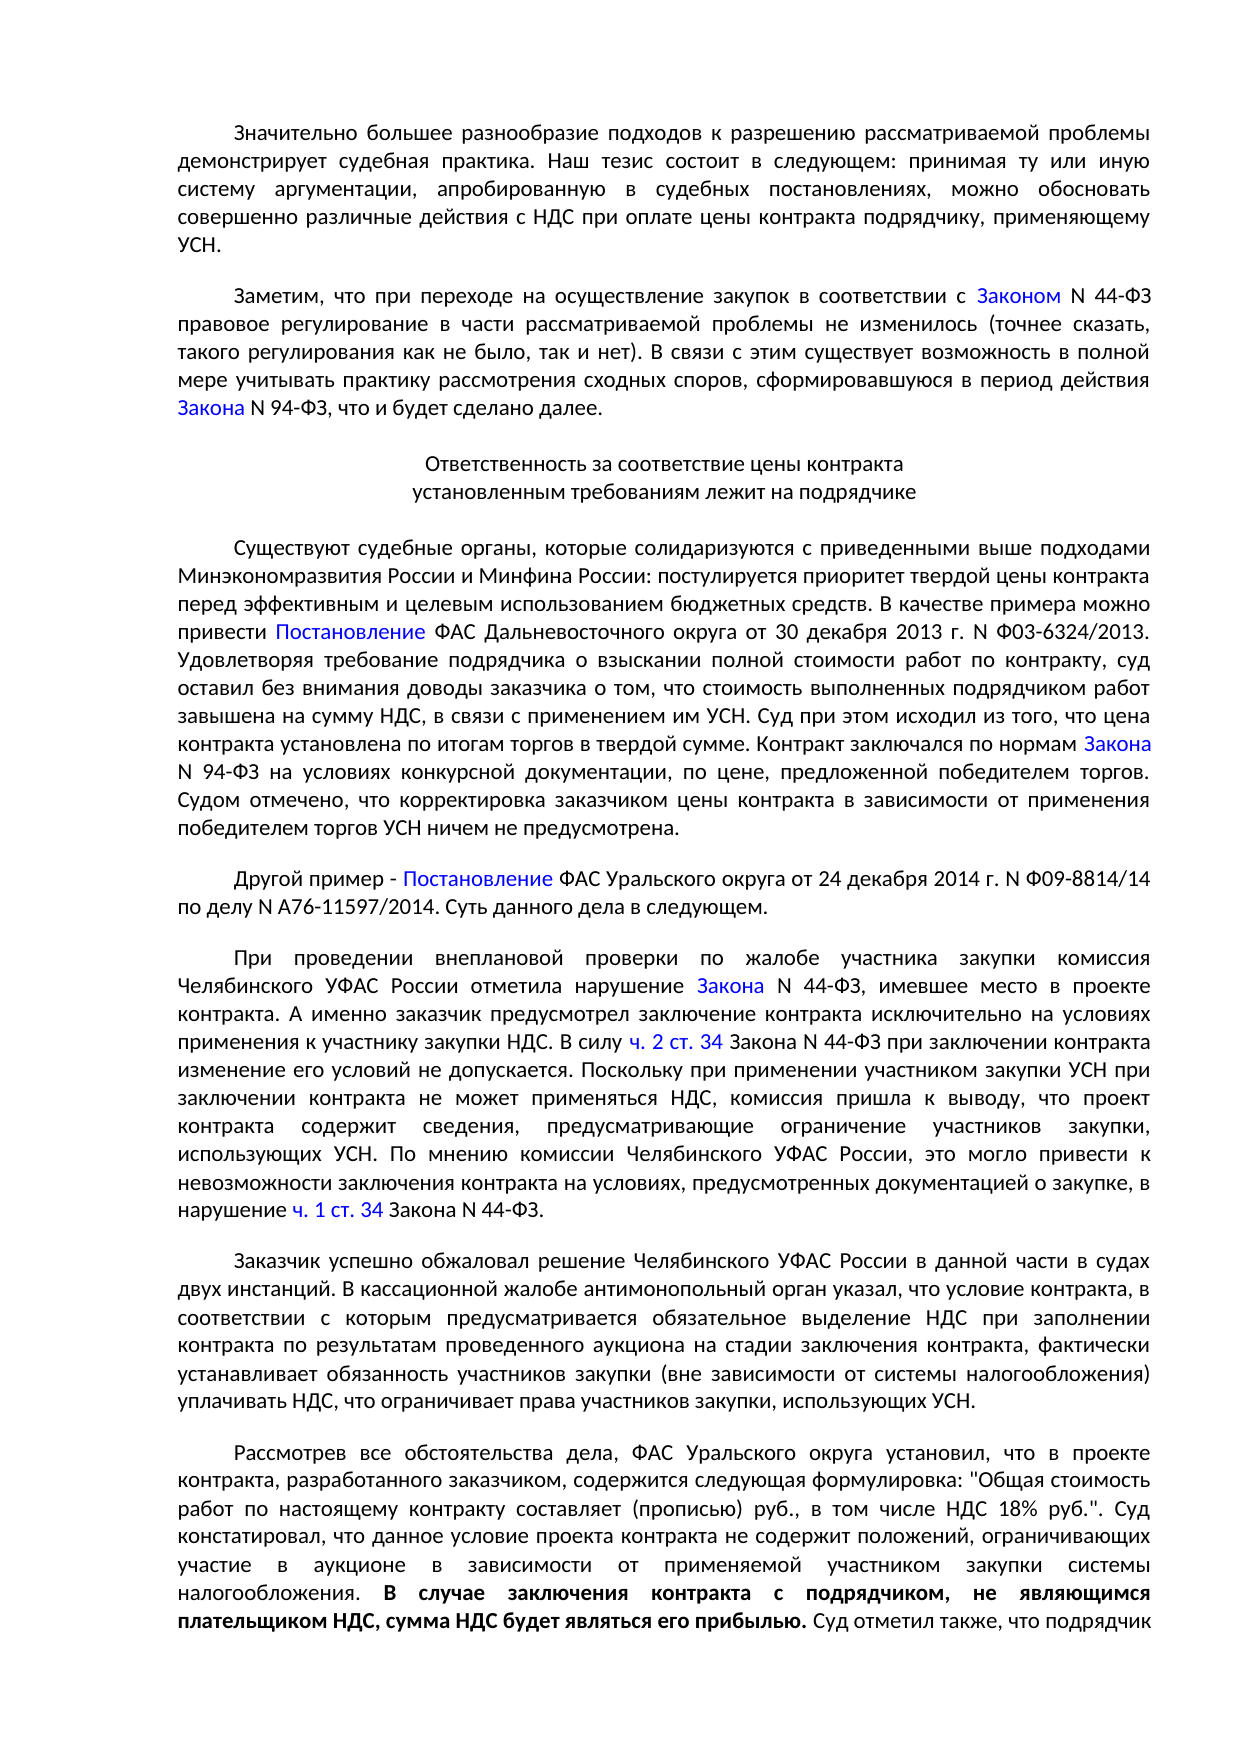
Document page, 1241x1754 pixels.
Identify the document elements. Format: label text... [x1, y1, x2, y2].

text установленным требованиям лежит на подрядчике [177, 477, 1152, 505]
text Заказчик успешно обжаловал решение Челябинского УФАС России в данной части в судах двух инстанций. В кассационной жалобе антимонопольный орган указал, что условие контракта, в соответствии с которым предусматривается обязательное выделение НДС при заполнении контракта по результатам проведенного аукциона на стадии заключения контракта, фактически устанавливает обязанность участников закупки (вне зависимости от системы налогообложения) уплачивать НДС, что ограничивает права участников закупки, использующих УСН. [177, 1247, 1152, 1415]
text Существуют судебные органы, которые солидаризуются с приведенными выше подходами Минэкономразвития России и Минфина России: постулируется приоритет твердой цены контракта перед эффективным и целевым использованием бюджетных средств. В качестве примера можно привести Постановление ФАС Дальневосточного округа от 30 декабря 2013 г. N Ф03-6324/2013. Удовлетворяя требование подрядчика о взыскании полной стоимости работ по контракту, суд оставил без внимания доводы заказчика о том, что стоимость выполненных подрядчиком работ завышена на сумму НДС, в связи с применением им УСН. Суд при этом исходил из того, что цена контракта установлена по итогам торгов в твердой сумме. Контракт заключался по нормам Закона N 94-ФЗ на условиях конкурсной документации, по цене, предложенной победителем торгов. Судом отмечено, что корректировка заказчиком цены контракта в зависимости от применения победителем торгов УСН ничем не предусмотрена. [177, 533, 1152, 842]
text Ответственность за соответствие цены контракта [177, 449, 1152, 477]
text Заметим, что при переходе на осуществление закупок в соответствии с Законом N 44-ФЗ правовое регулирование в части рассматриваемой проблемы не изменилось (точнее сказать, такого регулирования как не было, так и нет). В связи с этим существует возможность в полной мере учитывать практику рассмотрения сходных споров, сформировавшуюся в период действия Закона N 94-ФЗ, что и будет сделано далее. [177, 281, 1152, 421]
text Значительно большее разнообразие подходов к разрешению рассматриваемой проблемы демонстрирует судебная практика. Наш тезис состоит в следующем: принимая ту или иную систему аргументации, апробированную в судебных постановлениях, можно обосновать совершенно различные действия с НДС при оплате цены контракта подрядчику, применяющему УСН. [177, 118, 1152, 258]
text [177, 1438, 1152, 1634]
text Другой пример - Постановление ФАС Уральского округа от 24 декабря 2014 г. N Ф09-8814/14 по делу N А76-11597/2014. Суть данного дела в следующем. [177, 864, 1152, 921]
text При проведении внеплановой проверки по жалобе участника закупки комиссия Челябинского УФАС России отметила нарушение Закона N 44-ФЗ, имевшее место в проекте контракта. А именно заказчик предусмотрел заключение контракта исключительно на условиях применения к участнику закупки НДС. В силу ч. 2 ст. 34 Закона N 44-ФЗ при заключении контракта изменение его условий не допускается. Поскольку при применении участником закупки УСН при заключении контракта не может применяться НДС, комиссия пришла к выводу, что проект контракта содержит сведения, предусматривающие ограничение участников закупки, использующих УСН. По мнению комиссии Челябинского УФАС России, это могло привести к невозможности заключения контракта на условиях, предусмотренных документацией о закупке, в нарушение ч. 1 ст. 34 Закона N 44-ФЗ. [177, 943, 1152, 1224]
